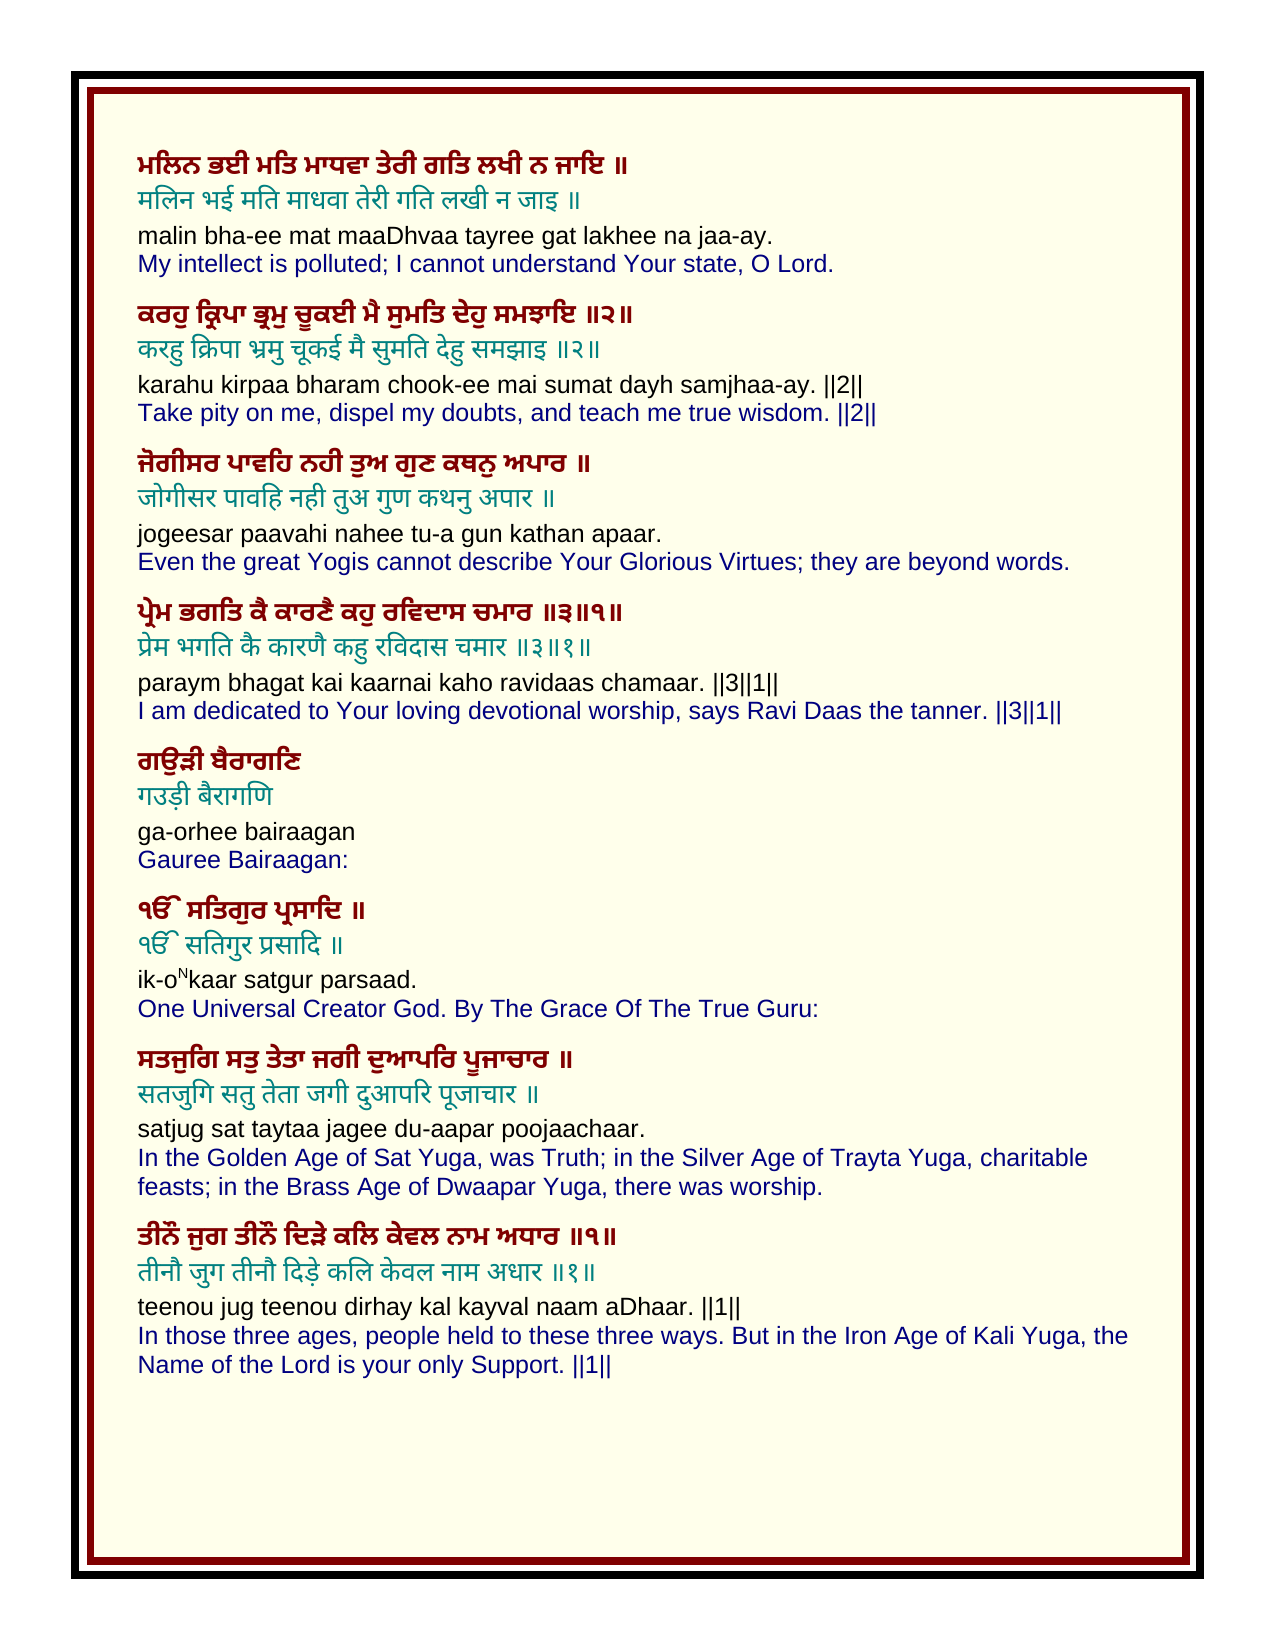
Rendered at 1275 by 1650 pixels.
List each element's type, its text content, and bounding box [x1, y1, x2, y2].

text ੴ सतिगुर प्रसादि ॥ [137, 930, 1138, 965]
text सतजुगि सतु तेता जगी दुआपरि पूजाचार ॥ [137, 1079, 1138, 1114]
text satjug sat taytaa jagee du-aapar poojaachaar. [137, 1114, 1138, 1143]
text करहु क्रिपा भ्रमु चूकई मै सुमति देहु समझाइ ॥२॥ [137, 334, 1138, 369]
text ਪ੍ਰੇਮ ਭਗਤਿ ਕੈ ਕਾਰਣੈ ਕਹੁ ਰਵਿਦਾਸ ਚਮਾਰ ॥੩॥੧॥ [137, 597, 1138, 632]
text ਕਰਹੁ ਕ੍ਰਿਪਾ ਭ੍ਰਮੁ ਚੂਕਈ ਮੈ ਸੁਮਤਿ ਦੇਹੁ ਸਮਝਾਇ ॥੨॥ [137, 299, 1138, 334]
text In the Golden Age of Sat Yuga, was Truth; in the Silver Age of Trayta Yuga, charitable feasts; in the Brass Age of Dwaapar Yuga, there was worship. [137, 1143, 1138, 1201]
text गउड़ी बैरागणि [137, 781, 1138, 816]
text मलिन भई मति माधवा तेरी गति लखी न जाइ ॥ [137, 185, 1138, 221]
text प्रेम भगति कै कारणै कहु रविदास चमार ॥३॥१॥ [137, 632, 1138, 667]
text One Universal Creator God. By The Grace Of The True Guru: [137, 994, 1138, 1023]
text तीनौ जुग तीनौ दिड़े कलि केवल नाम अधार ॥१॥ [137, 1257, 1138, 1292]
text ੴ ਸਤਿਗੁਰ ਪ੍ਰਸਾਦਿ ॥ [137, 895, 1138, 930]
text jogeesar paavahi nahee tu-a gun kathan apaar. [137, 518, 1138, 547]
text Gauree Bairaagan: [137, 845, 1138, 874]
text ਤੀਨੌ ਜੁਗ ਤੀਨੌ ਦਿੜੇ ਕਲਿ ਕੇਵਲ ਨਾਮ ਅਧਾਰ ॥੧॥ [137, 1221, 1138, 1257]
text ga-orhee bairaagan [137, 816, 1138, 845]
text malin bha-ee mat maaDhvaa tayree gat lakhee na jaa-ay. [137, 221, 1138, 249]
text paraym bhagat kai kaarnai kaho ravidaas chamaar. ||3||1|| [137, 667, 1138, 696]
text ik-oNkaar satgur parsaad. [137, 965, 1138, 994]
text ਮਲਿਨ ਭਈ ਮਤਿ ਮਾਧਵਾ ਤੇਰੀ ਗਤਿ ਲਖੀ ਨ ਜਾਇ ॥ [137, 150, 1138, 185]
text Take pity on me, dispel my doubts, and teach me true wisdom. ||2|| [137, 398, 1138, 427]
text My intellect is polluted; I cannot understand Your state, O Lord. [137, 249, 1138, 278]
text ਜੋਗੀਸਰ ਪਾਵਹਿ ਨਹੀ ਤੁਅ ਗੁਣ ਕਥਨੁ ਅਪਾਰ ॥ [137, 448, 1138, 483]
text karahu kirpaa bharam chook-ee mai sumat dayh samjhaa-ay. ||2|| [137, 369, 1138, 398]
text ਸਤਜੁਗਿ ਸਤੁ ਤੇਤਾ ਜਗੀ ਦੁਆਪਰਿ ਪੂਜਾਚਾਰ ॥ [137, 1044, 1138, 1079]
text I am dedicated to Your loving devotional worship, says Ravi Daas the tanner. ||3||1|| [137, 696, 1138, 725]
text teenou jug teenou dirhay kal kayval naam aDhaar. ||1|| [137, 1292, 1138, 1321]
text जोगीसर पावहि नही तुअ गुण कथनु अपार ॥ [137, 483, 1138, 518]
text In those three ages, people held to these three ways. But in the Iron Age of Kali Yuga, the Name of the Lord is your only Support. ||1|| [137, 1321, 1138, 1378]
text Even the great Yogis cannot describe Your Glorious Virtues; they are beyond words. [137, 547, 1138, 576]
text ਗਉੜੀ ਬੈਰਾਗਣਿ [137, 746, 1138, 781]
